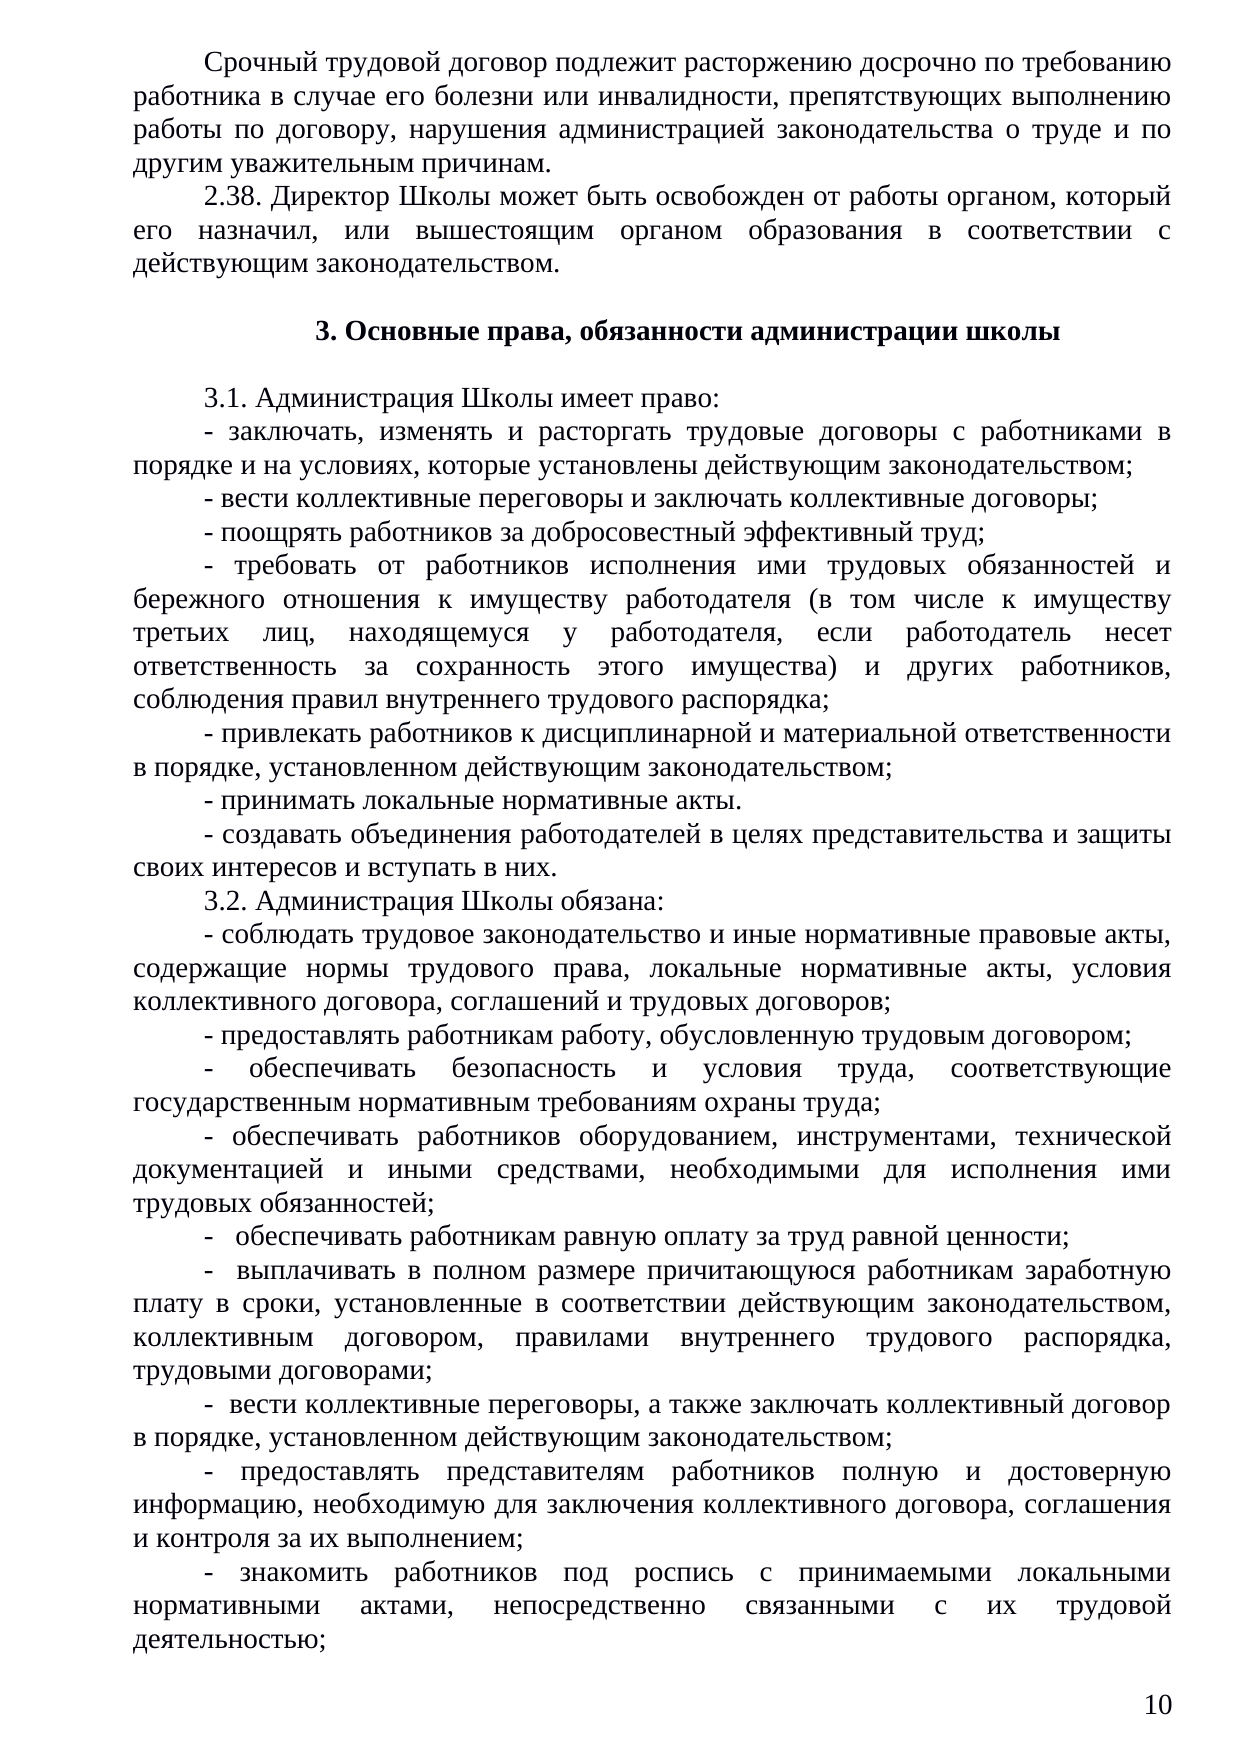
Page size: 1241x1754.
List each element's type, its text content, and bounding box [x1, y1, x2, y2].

text - поощрять работников за добросовестный эффективный труд; [133, 514, 1172, 547]
text - вести коллективные переговоры и заключать коллективные договоры; [133, 480, 1172, 514]
text - предоставлять представителям работников полную и достоверную информацию, необходимую для заключения коллективного договора, соглашения и контроля за их выполнением; [133, 1453, 1172, 1554]
text 3.2. Администрация Школы обязана: [133, 883, 1172, 916]
text 3.1. Администрация Школы имеет право: [133, 380, 1172, 413]
text - обеспечивать работников оборудованием, инструментами, технической документацией и иными средствами, необходимыми для исполнения ими трудовых обязанностей; [133, 1118, 1172, 1218]
text 3. Основные права, обязанности администрации школы [133, 313, 1172, 346]
text - соблюдать трудовое законодательство и иные нормативные правовые акты, содержащие нормы трудового права, локальные нормативные акты, условия коллективного договора, соглашений и трудовых договоров; [133, 916, 1172, 1017]
text - заключать, изменять и расторгать трудовые договоры с работниками в порядке и на условиях, которые установлены действующим законодательством; [133, 413, 1172, 480]
text - выплачивать в полном размере причитающуюся работникам заработную плату в сроки, установленные в соответствии действующим законодательством, коллективным договором, правилами внутреннего трудового распорядка, трудовыми договорами; [133, 1252, 1172, 1386]
text - обеспечивать работникам равную оплату за труд равной ценности; [133, 1218, 1172, 1252]
text - привлекать работников к дисциплинарной и материальной ответственности в порядке, установленном действующим законодательством; [133, 715, 1172, 782]
text - вести коллективные переговоры, а также заключать коллективный договор в порядке, установленном действующим законодательством; [133, 1386, 1172, 1453]
text - принимать локальные нормативные акты. [133, 782, 1172, 816]
text Срочный трудовой договор подлежит расторжению досрочно по требованию работника в случае его болезни или инвалидности, препятствующих выполнению работы по договору, нарушения администрацией законодательства о труде и по другим уважительным причинам. [133, 44, 1172, 178]
text - обеспечивать безопасность и условия труда, соответствующие государственным нормативным требованиям охраны труда; [133, 1051, 1172, 1118]
text 2.38. Директор Школы может быть освобожден от работы органом, который его назначил, или вышестоящим органом образования в соответствии с действующим законодательством. [133, 178, 1172, 279]
text - требовать от работников исполнения ими трудовых обязанностей и бережного отношения к имуществу работодателя (в том числе к имуществу третьих лиц, находящемуся у работодателя, если работодатель несет ответственность за сохранность этого имущества) и других работников, соблюдения правил внутреннего трудового распорядка; [133, 547, 1172, 715]
text - предоставлять работникам работу, обусловленную трудовым договором; [133, 1017, 1172, 1051]
text - знакомить работников под роспись с принимаемыми локальными нормативными актами, непосредственно связанными с их трудовой деятельностью; [133, 1554, 1172, 1654]
text - создавать объединения работодателей в целях представительства и защиты своих интересов и вступать в них. [133, 816, 1172, 883]
